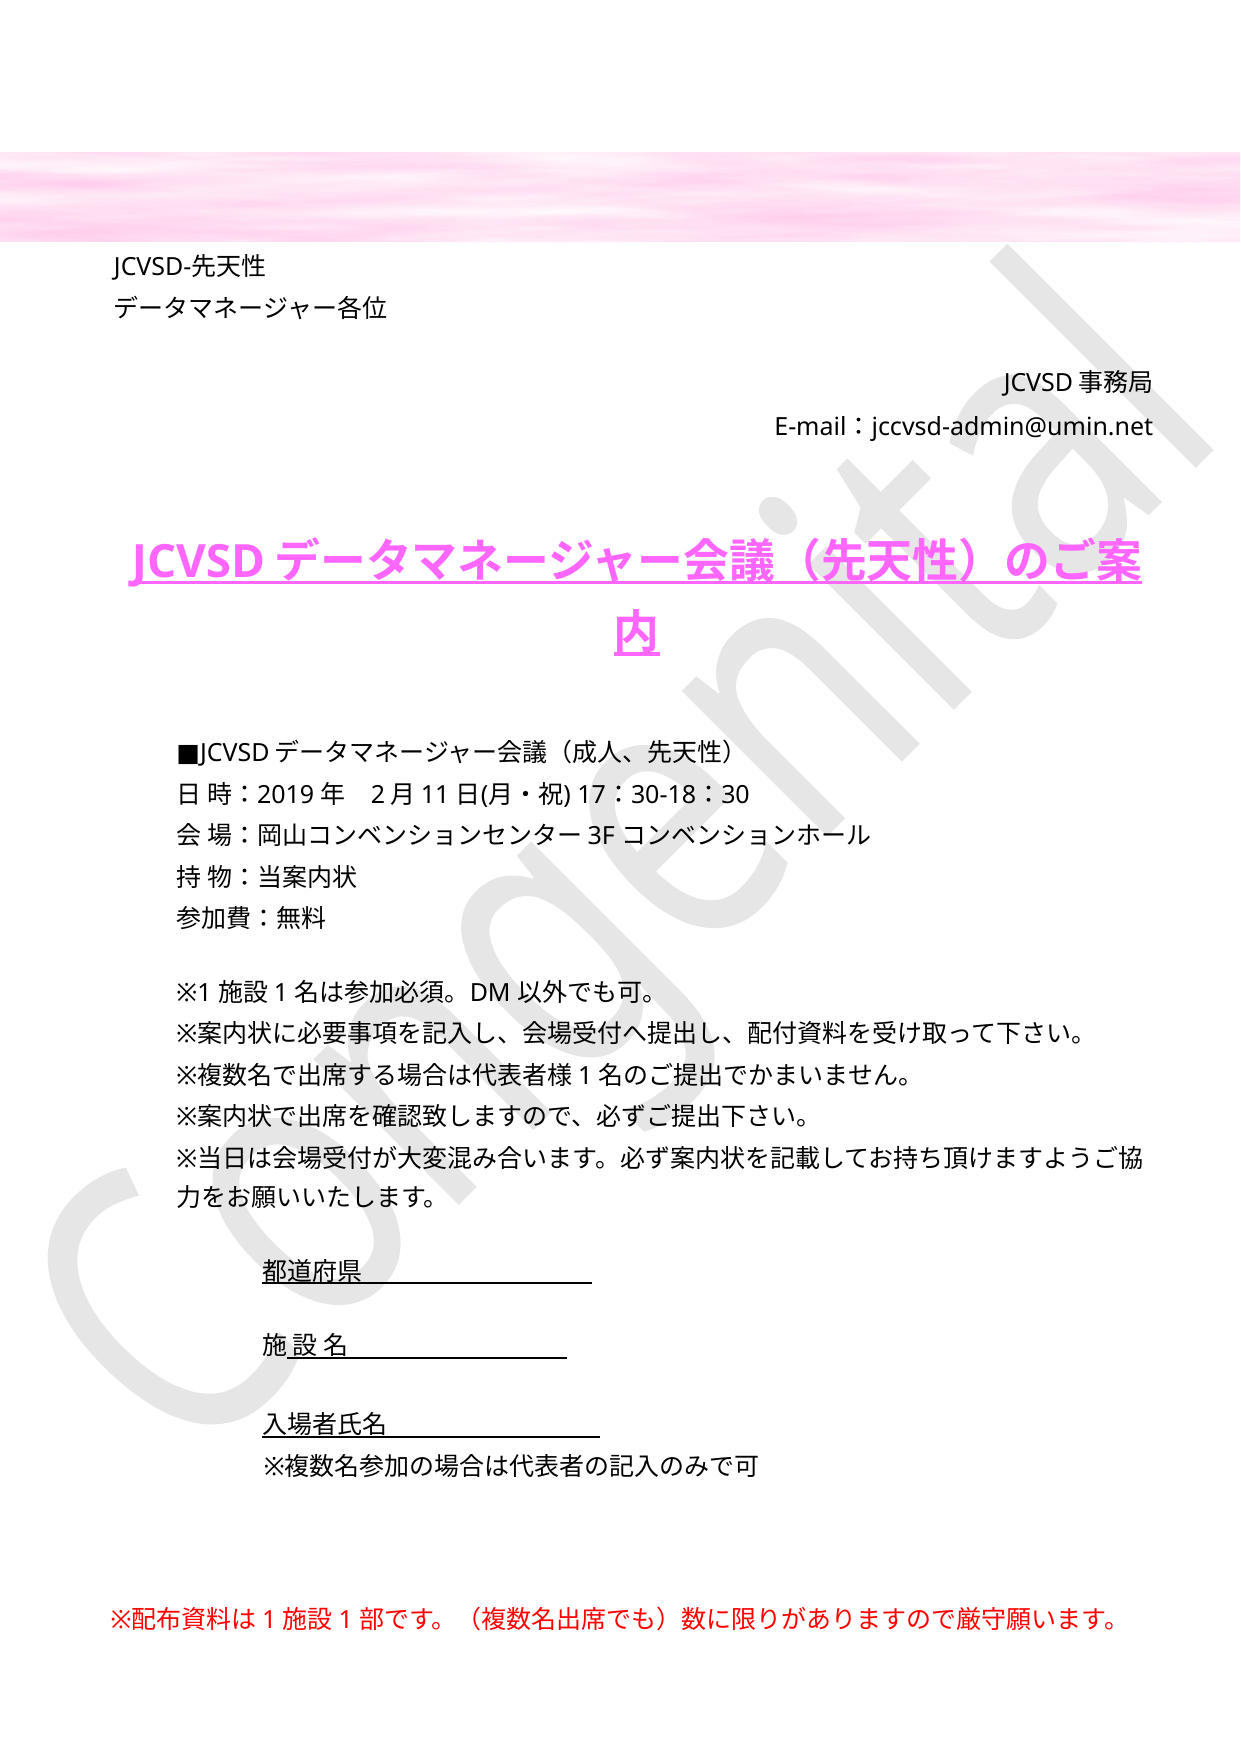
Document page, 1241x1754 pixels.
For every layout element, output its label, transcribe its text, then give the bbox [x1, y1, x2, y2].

text 入場者氏名 [262, 1405, 1159, 1441]
text E-mail：jccvsd-admin@umin.net [114, 407, 1153, 443]
text ※1 施設 1 名は参加必須。DM 以外でも可。 [176, 972, 1159, 1009]
text 日 時：2019 年 2月 11 日(月・祝) 17：30-18：30 [176, 774, 1159, 810]
text 都道府県 [262, 1251, 1159, 1288]
picture [0, 152, 1241, 242]
text 会 場：岡山コンベンションセンター 3F コンベンションホール [176, 816, 1159, 852]
subtitle JCVSDデータマネージャー会議（先天性）のご案内 [113, 524, 1159, 662]
text ※当日は会場受付が大変混み合います。必ず案内状を記載してお持ち頂けますようご協力をお願いいたします。 [176, 1138, 1159, 1214]
text ※複数名参加の場合は代表者の記入のみで可 [263, 1447, 1159, 1483]
text 施 設 名 [262, 1326, 1159, 1362]
text ※案内状で出席を確認致しますので、必ずご提出下さい。 [176, 1097, 1159, 1133]
text データマネージャー各位 [114, 288, 1159, 324]
text JCVSD-先天性 [114, 246, 1159, 282]
text 参加費：無料 [176, 898, 1159, 935]
text ※案内状に必要事項を記入し、会場受付へ提出し、配付資料を受け取って下さい。 [176, 1014, 1159, 1050]
text ※複数名で出席する場合は代表者様 1 名のご提出でかまいません。 [176, 1055, 1159, 1092]
text 持 物：当案内状 [176, 857, 1159, 893]
text ※配布資料は 1 施設 1 部です。（複数名出席でも）数に限りがありますので厳守願います。 [110, 1599, 1159, 1636]
text JCVSD事務局 [114, 363, 1153, 399]
text ■JCVSDデータマネージャー会議（成人、先天性） [176, 733, 1159, 769]
